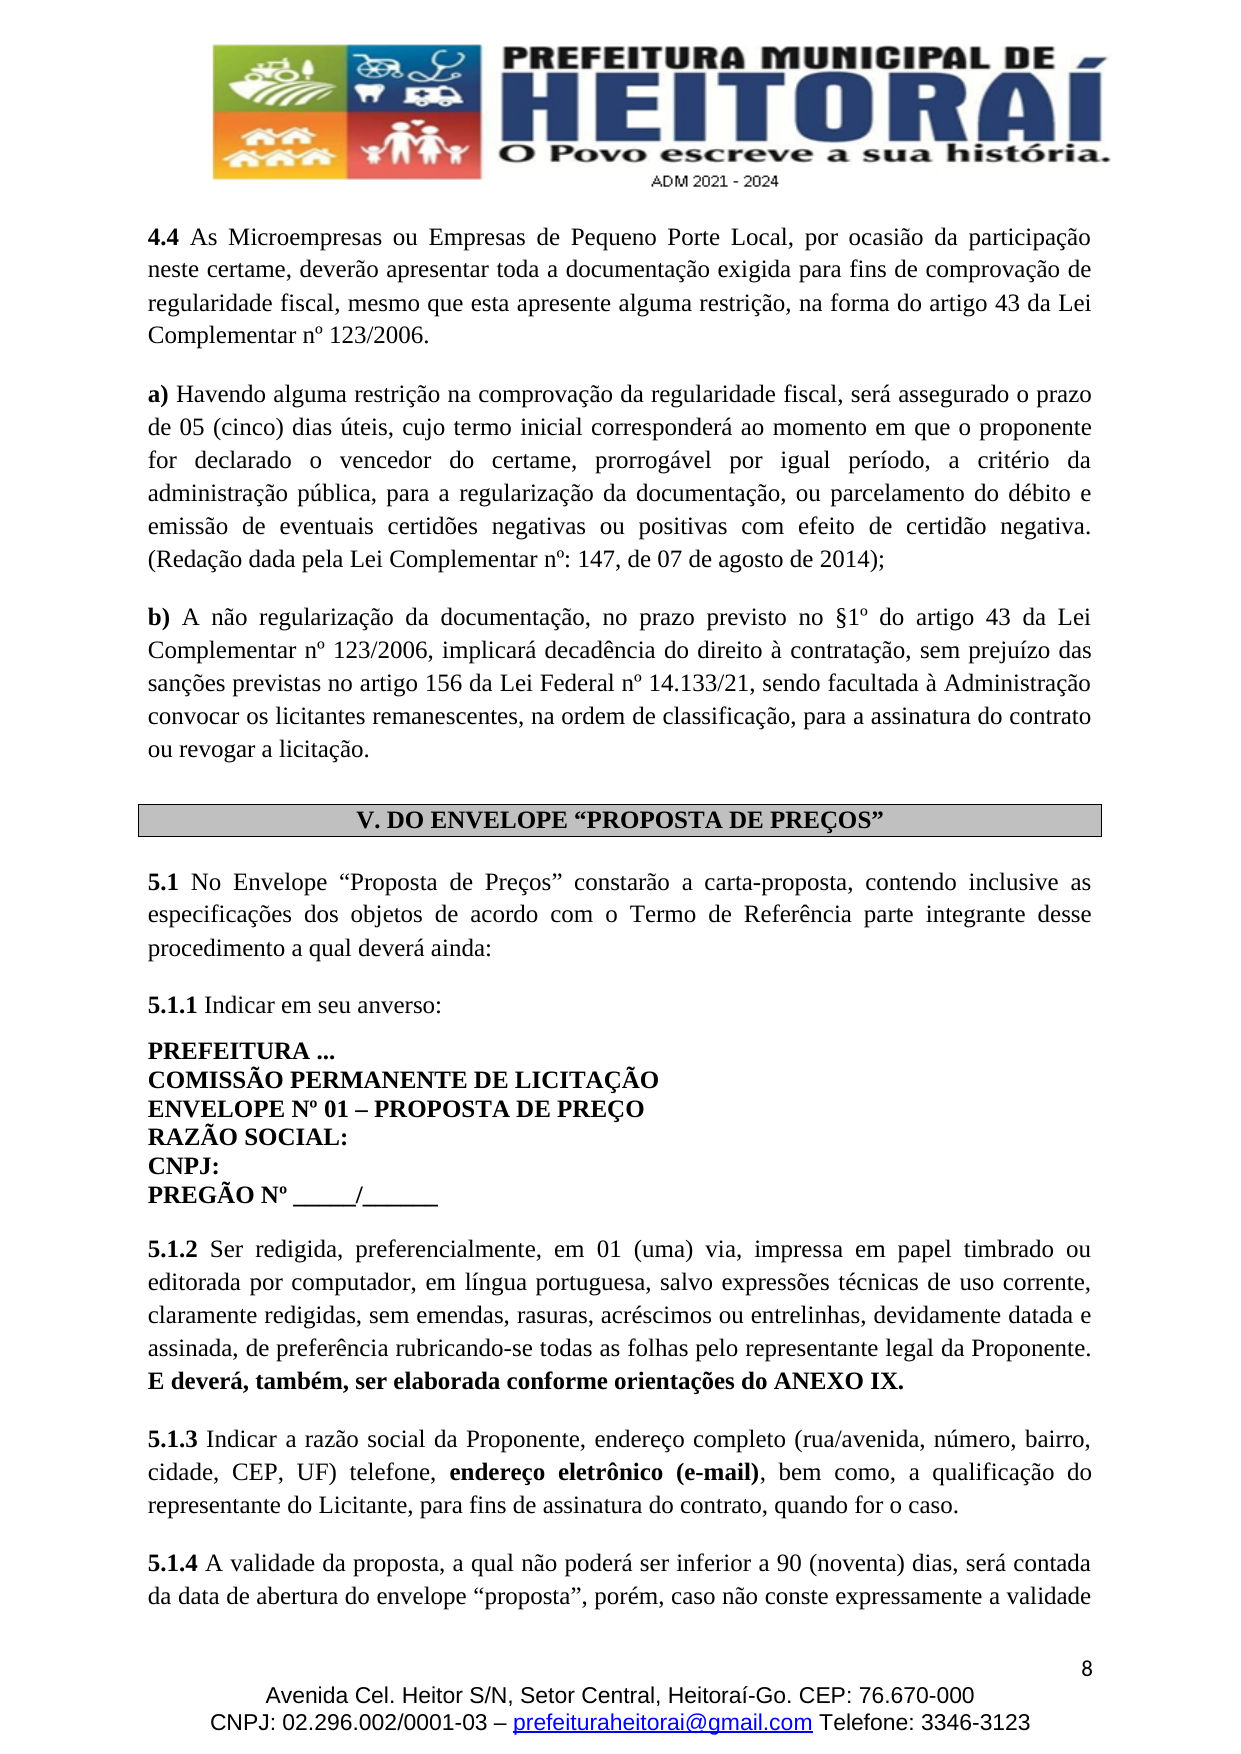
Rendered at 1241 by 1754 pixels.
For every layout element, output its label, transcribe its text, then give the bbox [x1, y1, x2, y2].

text 5.1.1 Indicar em seu anverso: [148, 991, 1092, 1019]
text PREFEITURA ... [148, 1036, 1092, 1065]
text ENVELOPE Nº 01 – PROPOSTA DE PREÇO [148, 1094, 1092, 1122]
text a) Havendo alguma restrição na comprovação da regularidade fiscal, será assegurado o prazo de 05 (cinco) dias úteis, cujo termo inicial corresponderá ao momento em que o proponente for declarado o vencedor do certame, prorrogável por igual período, a critério da administração pública, para a regularização da documentação, ou parcelamento do débito e emissão de eventuais certidões negativas ou positivas com efeito de certidão negativa. (Redação dada pela Lei Complementar nº: 147, de 07 de agosto de 2014); [148, 379, 1092, 572]
text PREGÃO Nº _____/______ [148, 1180, 1092, 1209]
text RAZÃO SOCIAL: [148, 1122, 1092, 1151]
text 5.1.3 Indicar a razão social da Proponente, endereço completo (rua/avenida, número, bairro, cidade, CEP, UF) telefone, endereço eletrônico (e-mail), bem como, a qualificação do representante do Licitante, para fins de assinatura do contrato, quando for o caso. [148, 1424, 1092, 1518]
picture [212, 44, 1129, 198]
text COMISSÃO PERMANENTE DE LICITAÇÃO [148, 1065, 1092, 1094]
text 4.4 As Microempresas ou Empresas de Pequeno Porte Local, por ocasião da participação neste certame, deverão apresentar toda a documentação exigida para fins de comprovação de regularidade fiscal, mesmo que esta apresente alguma restrição, na forma do artigo 43 da Lei Complementar nº 123/2006. [148, 222, 1092, 349]
text V. DO ENVELOPE “PROPOSTA DE PREÇOS” [139, 805, 1101, 836]
text b) A não regularização da documentação, no prazo previsto no §1º do artigo 43 da Lei Complementar nº 123/2006, implicará decadência do direito à contratação, sem prejuízo das sanções previstas no artigo 156 da Lei Federal nº 14.133/21, sendo facultada à Administração convocar os licitantes remanescentes, na ordem de classificação, para a assinatura do contrato ou revogar a licitação. [148, 602, 1092, 763]
text 5.1 No Envelope “Proposta de Preços” constarão a carta-proposta, contendo inclusive as especificações dos objetos de acordo com o Termo de Referência parte integrante desse procedimento a qual deverá ainda: [148, 867, 1092, 961]
text CNPJ: [148, 1151, 1092, 1180]
text 5.1.2 Ser redigida, preferencialmente, em 01 (uma) via, impressa em papel timbrado ou editorada por computador, em língua portuguesa, salvo expressões técnicas de uso corrente, claramente redigidas, sem emendas, rasuras, acréscimos ou entrelinhas, devidamente datada e assinada, de preferência rubricando-se todas as folhas pelo representante legal da Proponente. E deverá, também, ser elaborada conforme orientações do ANEXO IX. [148, 1234, 1092, 1394]
